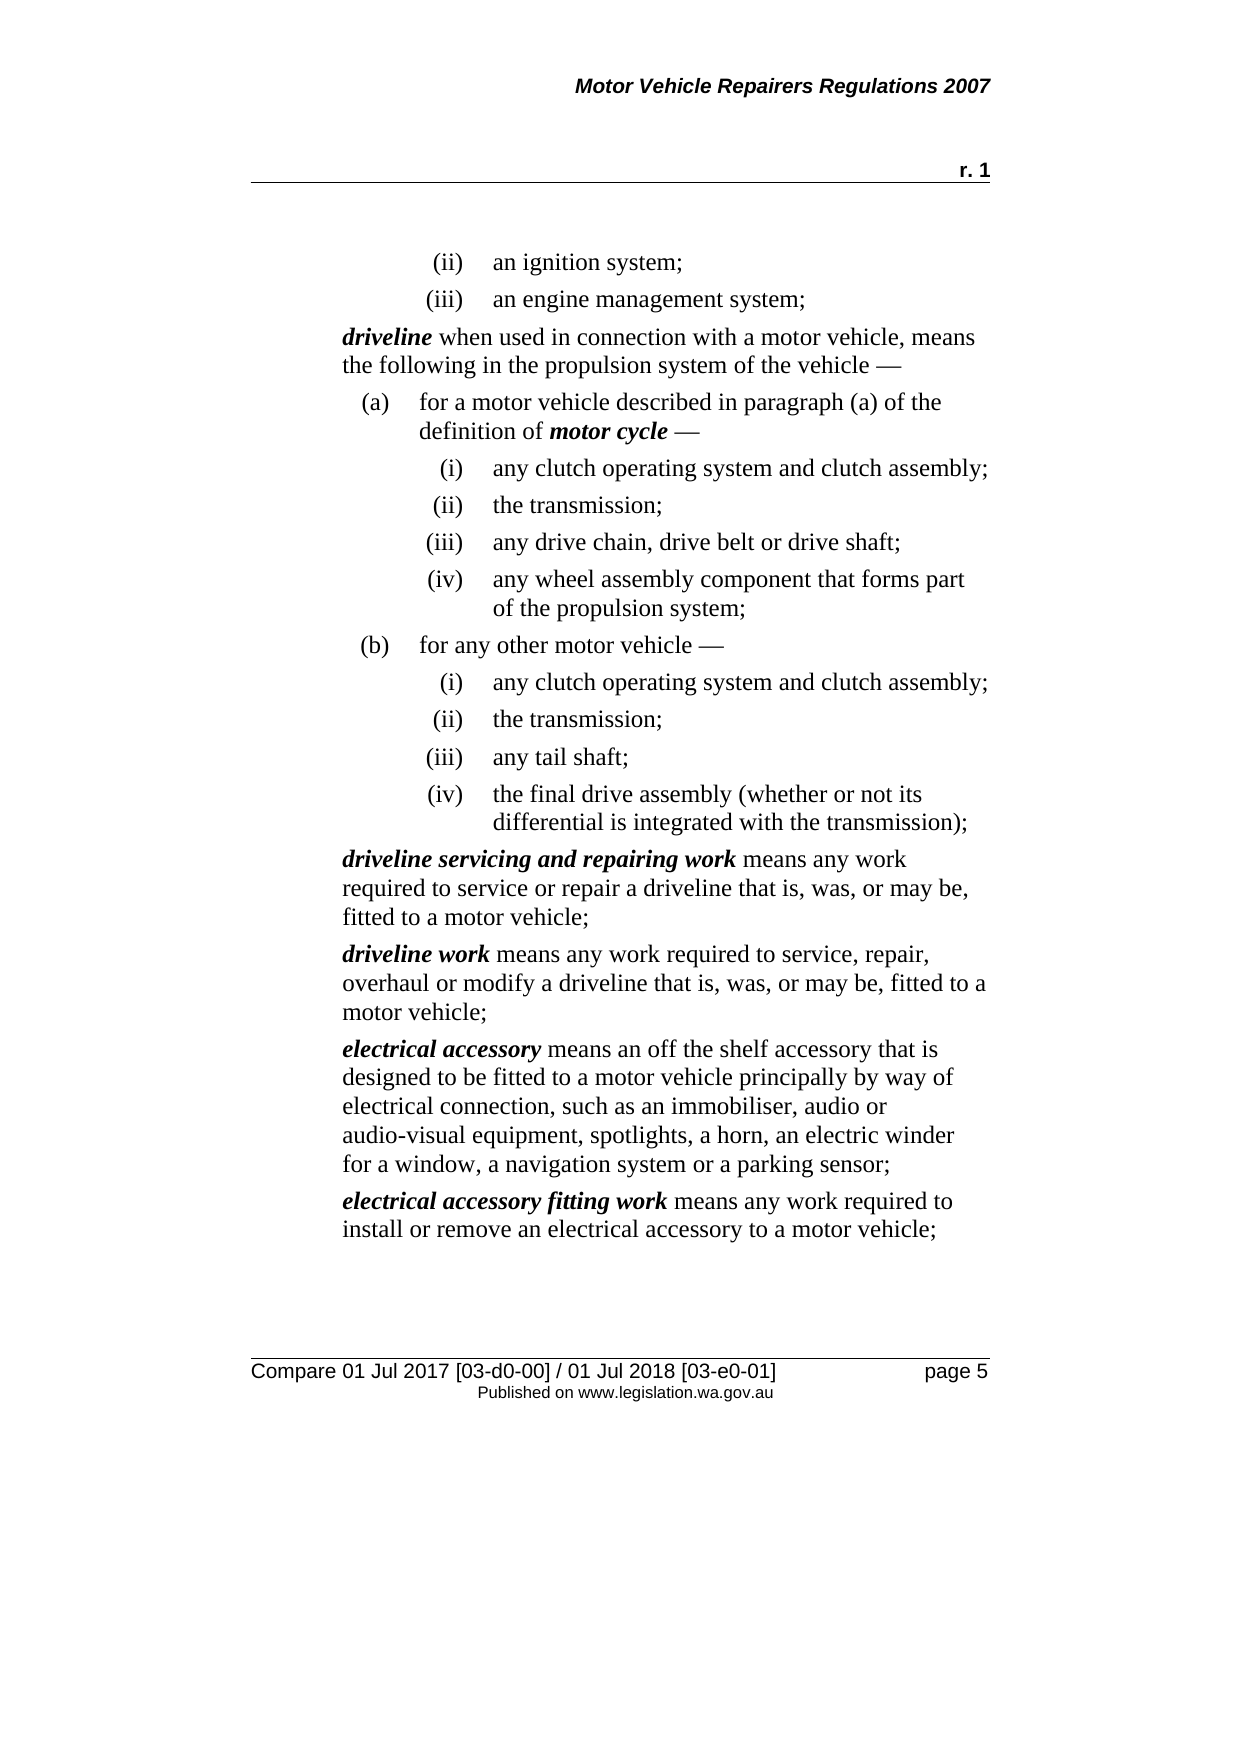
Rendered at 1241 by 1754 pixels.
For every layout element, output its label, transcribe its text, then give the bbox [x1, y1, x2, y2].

text (iii) any drive chain, drive belt or drive shaft; [251, 527, 990, 556]
text driveline when used in connection with a motor vehicle, means the following in the propulsion system of the vehicle — [251, 322, 990, 379]
text (a) for a motor vehicle described in paragraph (a) of the definition of motor cycle — [251, 387, 990, 445]
text (b) for any other motor vehicle — [251, 630, 990, 659]
text driveline servicing and repairing work means any work required to service or repair a driveline that is, was, or may be, fitted to a motor vehicle; [251, 844, 990, 931]
text (i) any clutch operating system and clutch assembly; [251, 667, 990, 696]
text (iv) the final drive assembly (whether or not its differential is integrated with the transmission); [251, 779, 990, 836]
text (iii) an engine management system; [251, 284, 990, 313]
text (ii) the transmission; [251, 704, 990, 733]
text (ii) an ignition system; [251, 247, 990, 276]
text (i) any clutch operating system and clutch assembly; [251, 453, 990, 482]
text (ii) the transmission; [251, 490, 990, 519]
text electrical accessory fitting work means any work required to install or remove an electrical accessory to a motor vehicle; [251, 1186, 990, 1243]
text driveline work means any work required to service, repair, overhaul or modify a driveline that is, was, or may be, fitted to a motor vehicle; [251, 939, 990, 1025]
text electrical accessory means an off the shelf accessory that is designed to be fitted to a motor vehicle principally by way of electrical connection, such as an immobiliser, audio or audio-visual equipment, spotlights, a horn, an electric winder for a window, a navigation system or a parking sensor; [251, 1034, 990, 1177]
text (iii) any tail shaft; [251, 742, 990, 770]
text (iv) any wheel assembly component that forms part of the propulsion system; [251, 564, 990, 622]
